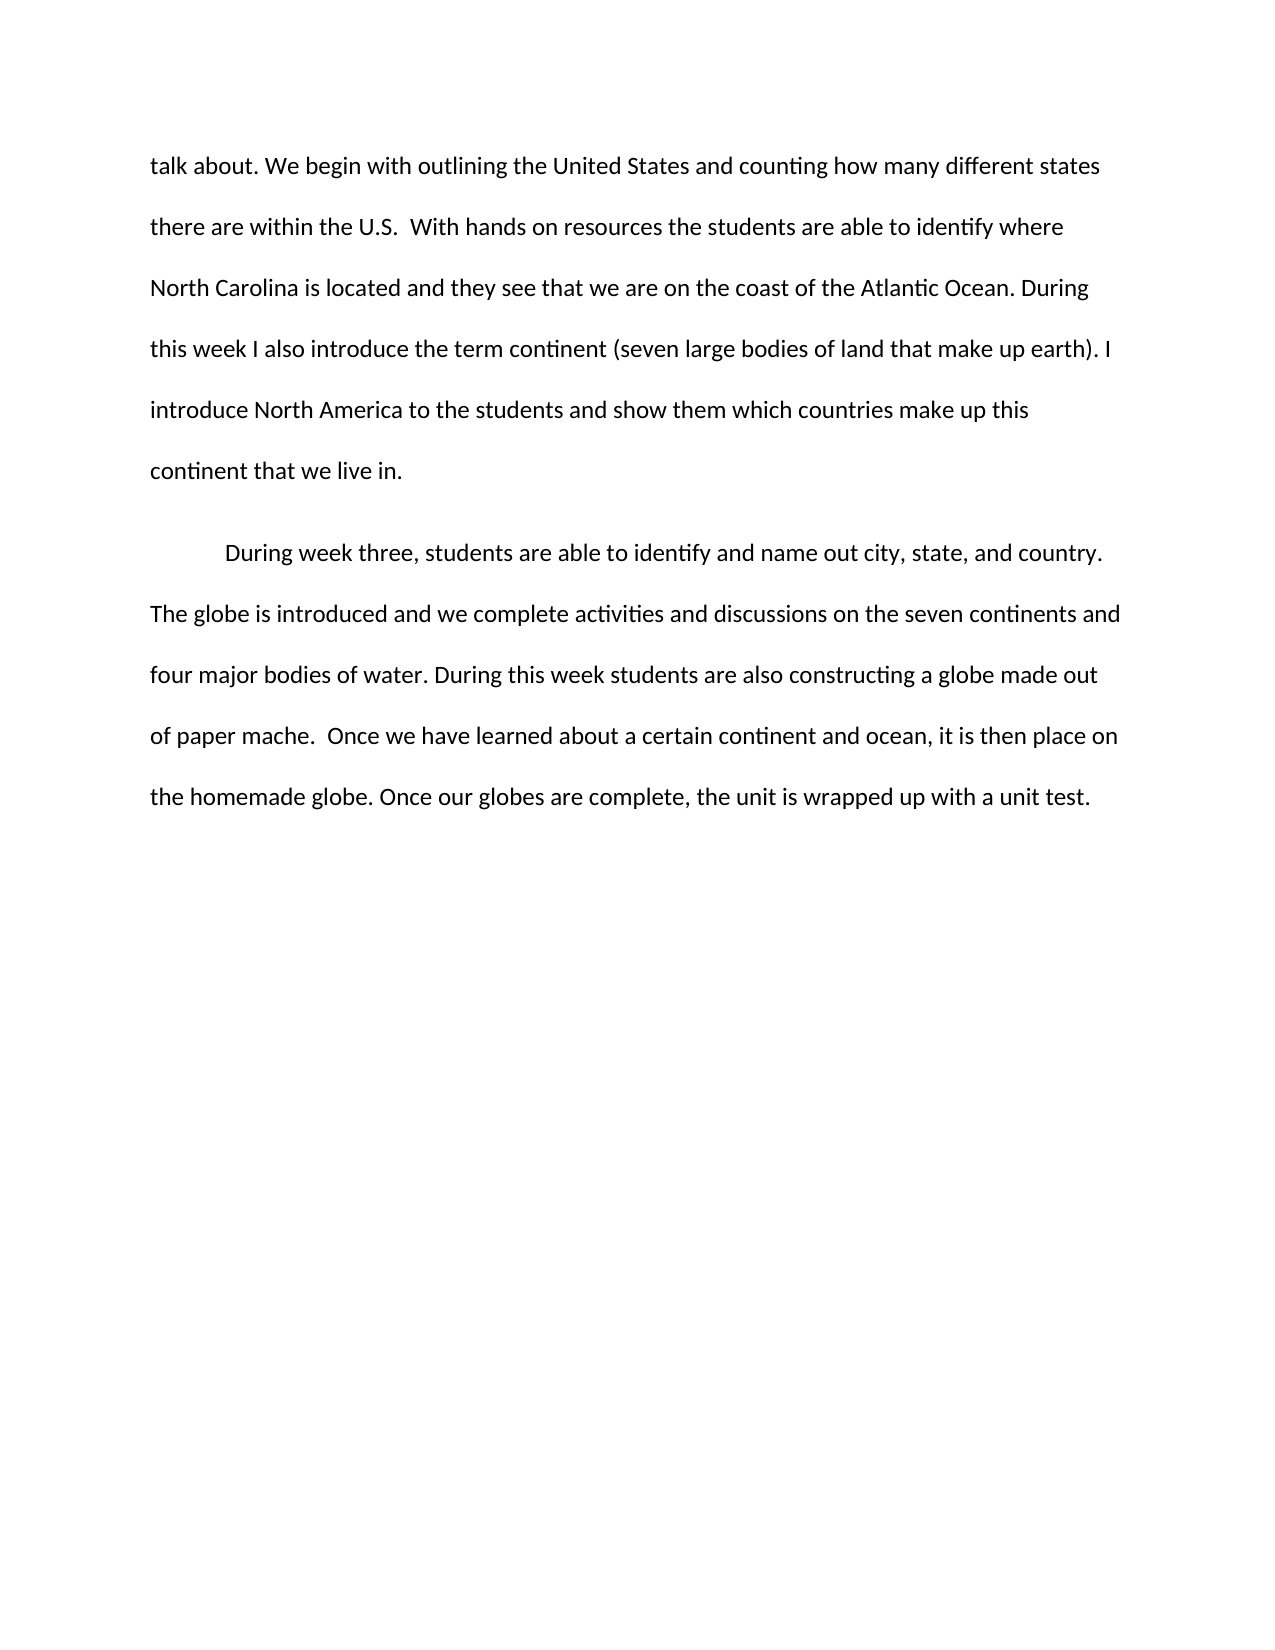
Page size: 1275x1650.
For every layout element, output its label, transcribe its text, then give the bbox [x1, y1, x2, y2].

text During week three, students are able to identify and name out city, state, and country. The globe is introduced and we complete activities and discussions on the seven continents and four major bodies of water. During this week students are also constructing a globe made out of paper mache. Once we have learned about a certain continent and ocean, it is then place on the homemade globe. Once our globes are complete, the unit is wrapped up with a unit test. [150, 537, 1125, 812]
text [150, 150, 1125, 486]
